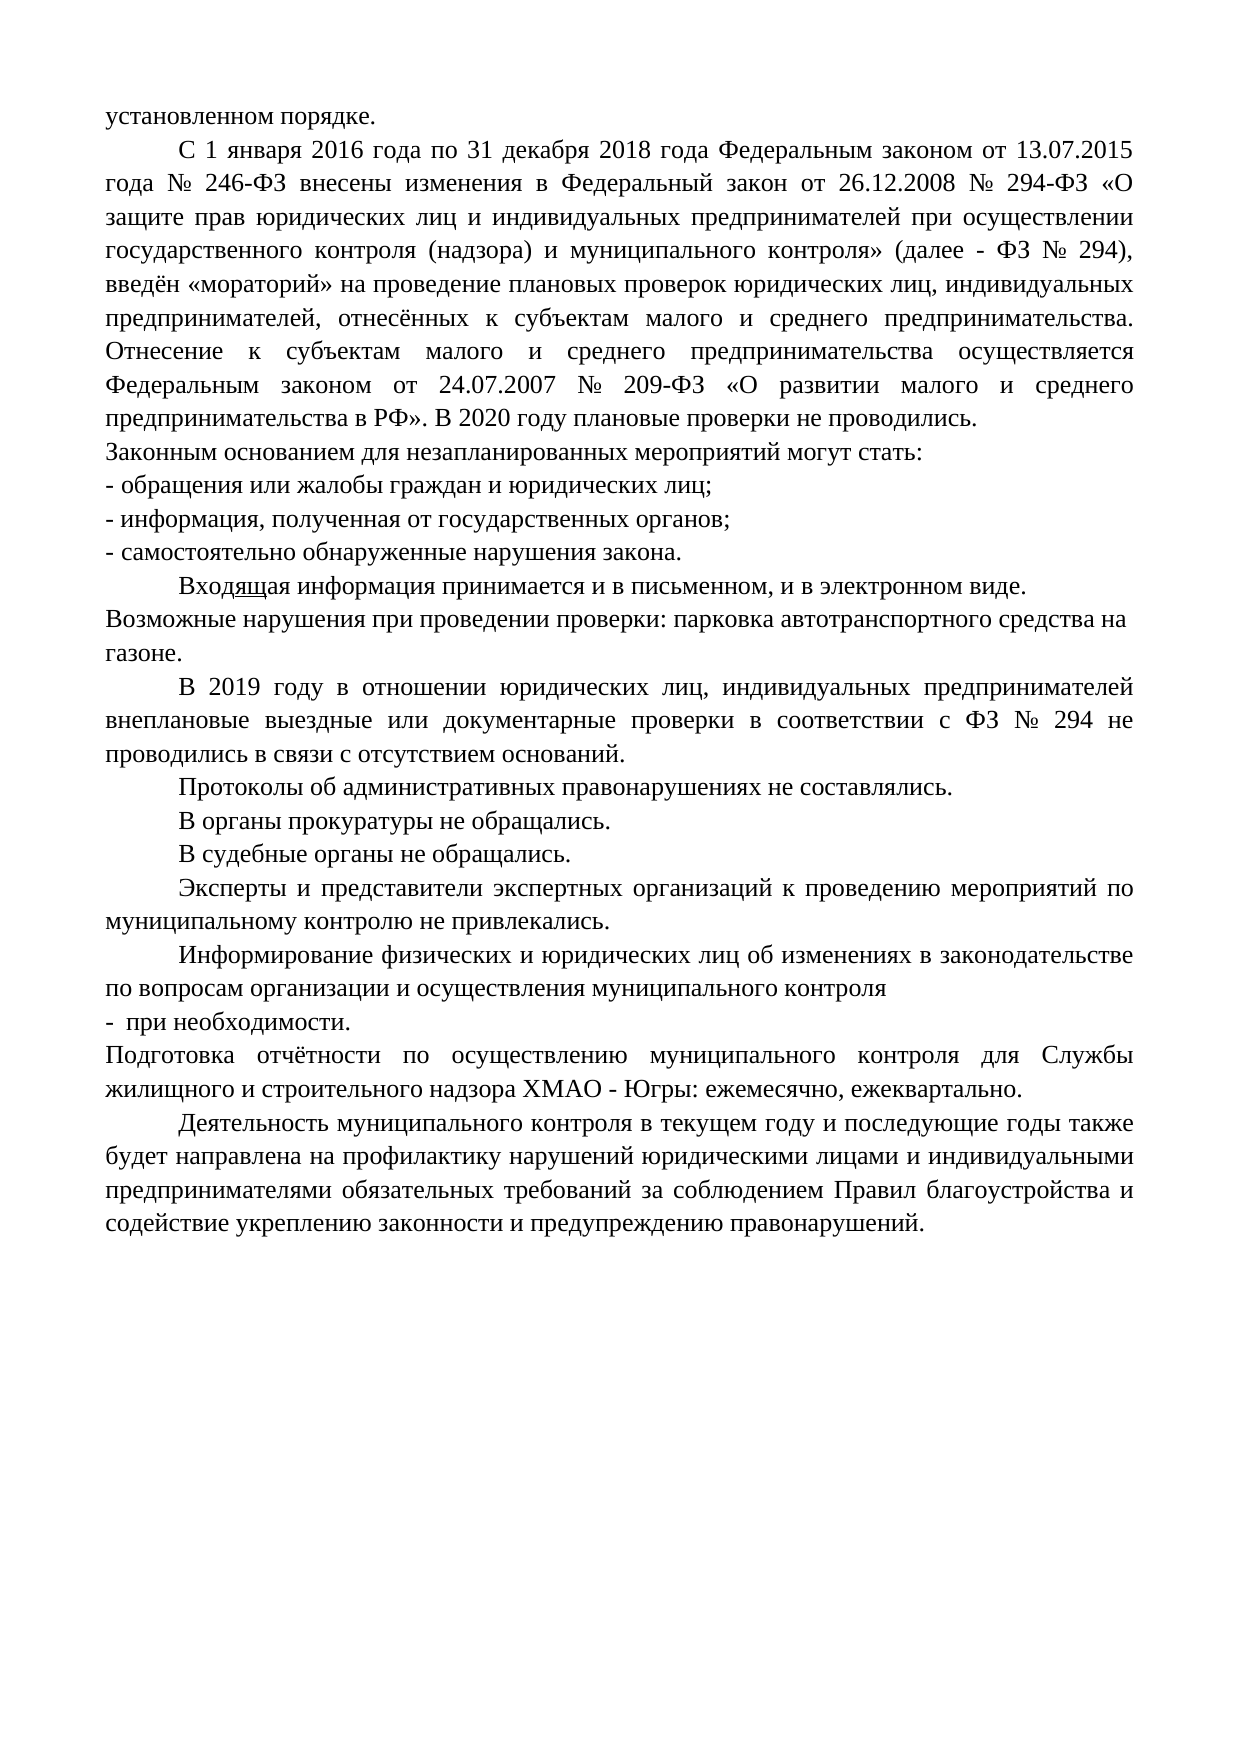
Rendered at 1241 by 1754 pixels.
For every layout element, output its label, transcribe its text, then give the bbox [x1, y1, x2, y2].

text Протоколы об административных правонарушениях не составлялись. [105, 769, 1137, 802]
text Эксперты и представители экспертных организаций к проведению мероприятий по муниципальному контролю не привлекались. [105, 869, 1135, 936]
text Законным основанием для незапланированных мероприятий могут стать: [105, 433, 1137, 467]
text Информирование физических и юридических лиц об изменениях в законодательстве по вопросам организации и осуществления муниципального контроля [105, 936, 1135, 1003]
text Деятельность муниципального контроля в текущем году и последующие годы также будет направлена на профилактику нарушений юридическими лицами и индивидуальными предпринимателями обязательных требований за соблюдением Правил благоустройства и содействие укреплению законности и предупреждению правонарушений. [105, 1104, 1135, 1238]
list при необходимости. [105, 1003, 1137, 1037]
list самостоятельно обнаруженные нарушения закона. [105, 534, 1137, 567]
text Входящая информация принимается и в письменном, и в электронном виде. Возможные нарушения при проведении проверки: парковка автотранспортного средства на газоне. [105, 567, 1135, 668]
text Подготовка отчётности по осуществлению муниципального контроля для Службы жилищного и строительного надзора ХМАО - Югры: ежемесячно, ежеквартально. [105, 1037, 1135, 1104]
list обращения или жалобы граждан и юридических лиц; [105, 467, 1137, 500]
text С 1 января 2016 года по 31 декабря 2018 года Федеральным законом от 13.07.2015 года № 246-ФЗ внесены изменения в Федеральный закон от 26.12.2008 № 294-ФЗ «О защите прав юридических лиц и индивидуальных предпринимателей при осуществлении государственного контроля (надзора) и муниципального контроля» (далее - ФЗ № 294), введён «мораторий» на проведение плановых проверок юридических лиц, индивидуальных предпринимателей, отнесённых к субъектам малого и среднего предпринимательства. Отнесение к субъектам малого и среднего предпринимательства осуществляется Федеральным законом от 24.07.2007 № 209-ФЗ «О развитии малого и среднего предпринимательства в РФ». В 2020 году плановые проверки не проводились. [105, 131, 1135, 433]
text В судебные органы не обращались. [105, 836, 1137, 869]
text В 2019 году в отношении юридических лиц, индивидуальных предпринимателей внеплановые выездные или документарные проверки в соответствии с ФЗ № 294 не проводились в связи с отсутствием оснований. [105, 668, 1135, 769]
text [105, 98, 1135, 131]
text В органы прокуратуры не обращались. [105, 802, 1137, 836]
list информация, полученная от государственных органов; [105, 500, 1137, 534]
